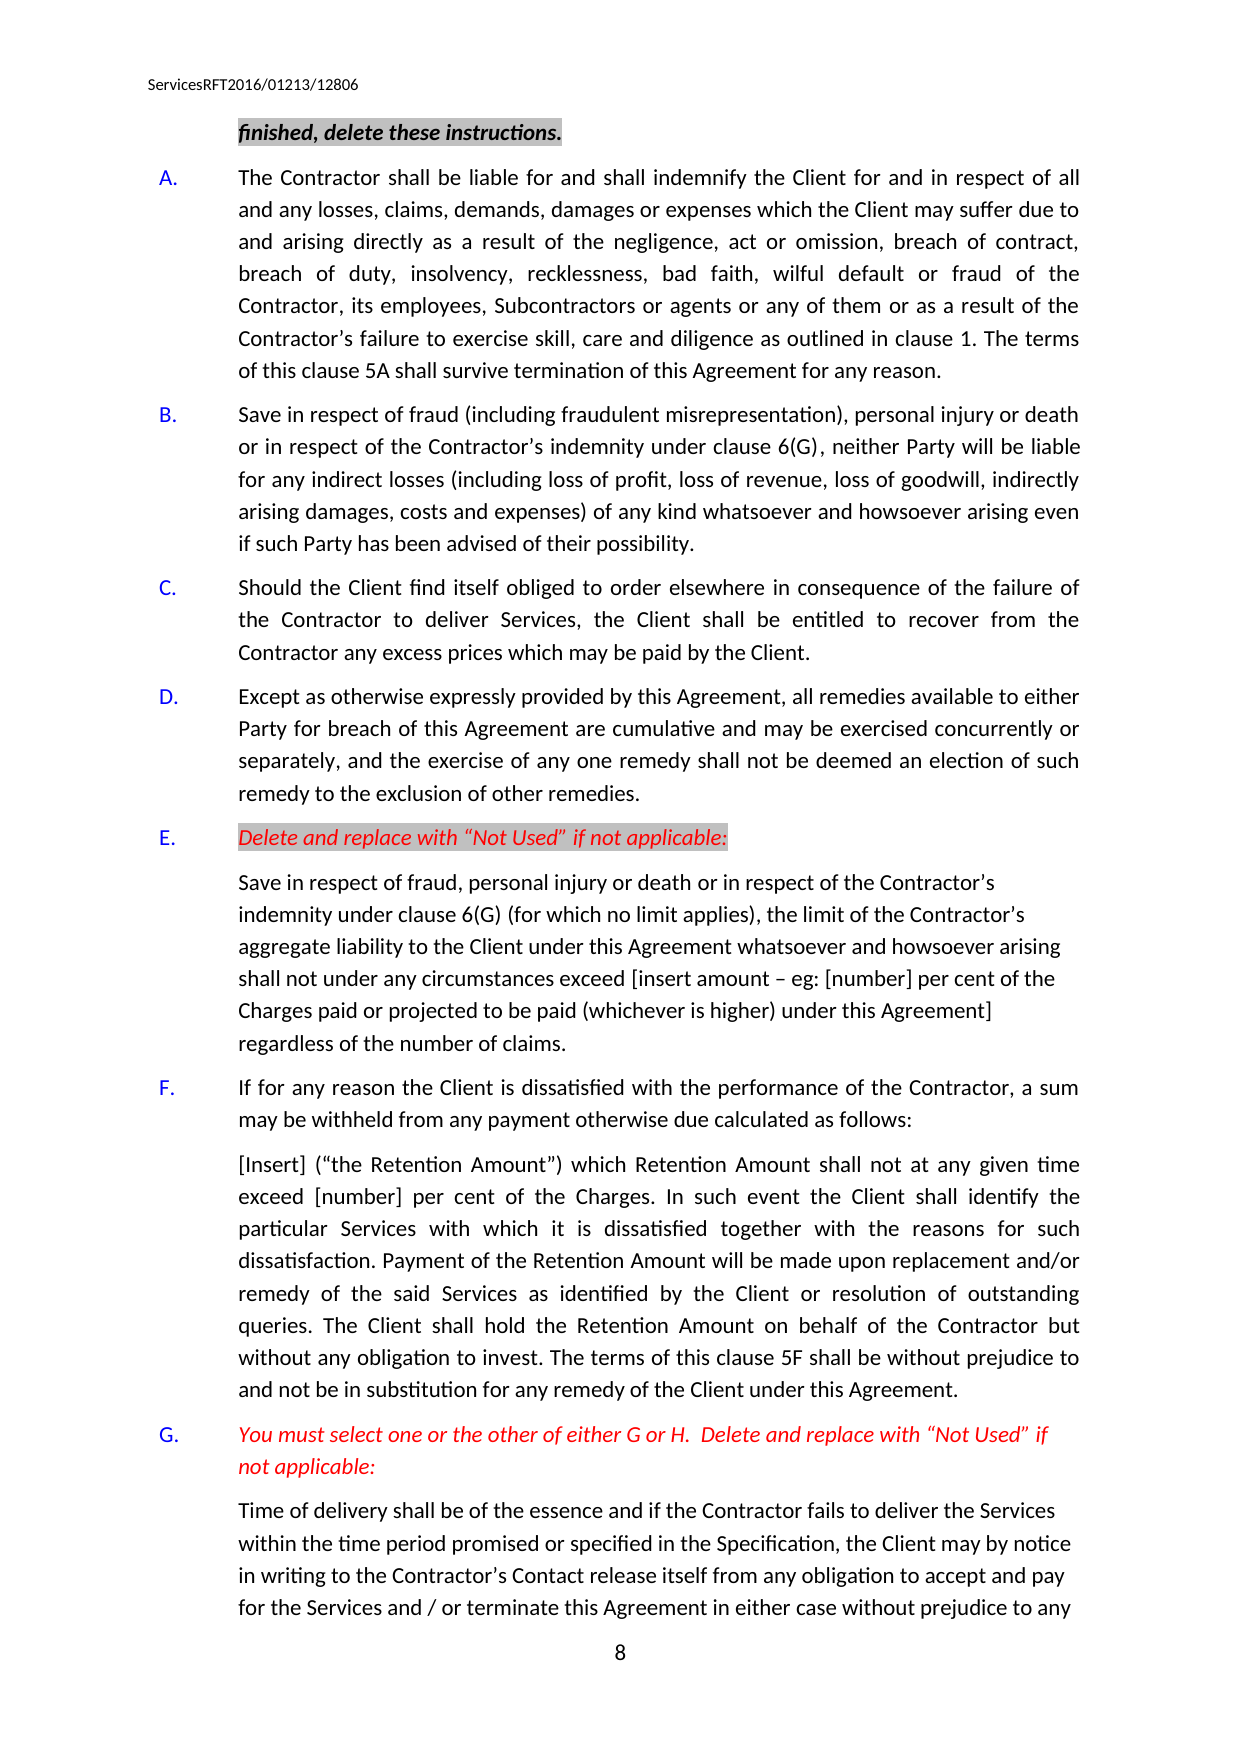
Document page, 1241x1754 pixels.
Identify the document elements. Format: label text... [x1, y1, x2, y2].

table_cell E. [148, 823, 227, 1073]
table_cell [227, 1420, 1093, 1621]
table_cell Should the Client find itself obliged to order elsewhere in consequence of the failure of the Contractor to deliver Services, the Client shall be entitled to recover from the Contractor any excess prices which may be paid by the Client. [227, 574, 1093, 682]
table_cell Delete and replace with “Not Used” if not applicable: Save in respect of fraud, personal injury or death or in respect of the Contractor’s indemnity under clause 6(G) (for which no limit applies), the limit of the Contractor’s aggregate liability to the Client under this Agreement whatsoever and howsoever arising shall not under any circumstances exceed [insert amount – eg: [number] per cent of the Charges paid or projected to be paid (whichever is higher) under this Agreement] regardless of the number of claims. [227, 823, 1093, 1073]
table_cell Except as otherwise expressly provided by this Agreement, all remedies available to either Party for breach of this Agreement are cumulative and may be exercised concurrently or separately, and the exercise of any one remedy shall not be deemed an election of such remedy to the exclusion of other remedies. [227, 682, 1093, 823]
table_cell Save in respect of fraud (including fraudulent misrepresentation), personal injury or death or in respect of the Contractor’s indemnity under clause 6(G), neither Party will be liable for any indirect losses (including loss of profit, loss of revenue, loss of goodwill, indirectly arising damages, costs and expenses) of any kind whatsoever and howsoever arising even if such Party has been advised of their possibility. [227, 400, 1093, 573]
table_header A. [148, 118, 227, 400]
table_cell F. [148, 1073, 227, 1420]
table_cell If for any reason the Client is dissatisfied with the performance of the Contractor, a sum may be withheld from any payment otherwise due calculated as follows: [Insert] (“the Retention Amount”) which Retention Amount shall not at any given time exceed [number] per cent of the Charges. In such event the Client shall identify the particular Services with which it is dissatisfied together with the reasons for such dissatisfaction. Payment of the Retention Amount will be made upon replacement and/or remedy of the said Services as identified by the Client or resolution of outstanding queries. The Client shall hold the Retention Amount on behalf of the Contractor but without any obligation to invest. The terms of this clause 5F shall be without prejudice to and not be in substitution for any remedy of the Client under this Agreement. [227, 1073, 1093, 1420]
table_cell D. [148, 682, 227, 823]
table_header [227, 118, 1093, 400]
table_cell C. [148, 574, 227, 682]
table_cell B. [148, 400, 227, 573]
table_cell G. [148, 1420, 227, 1621]
